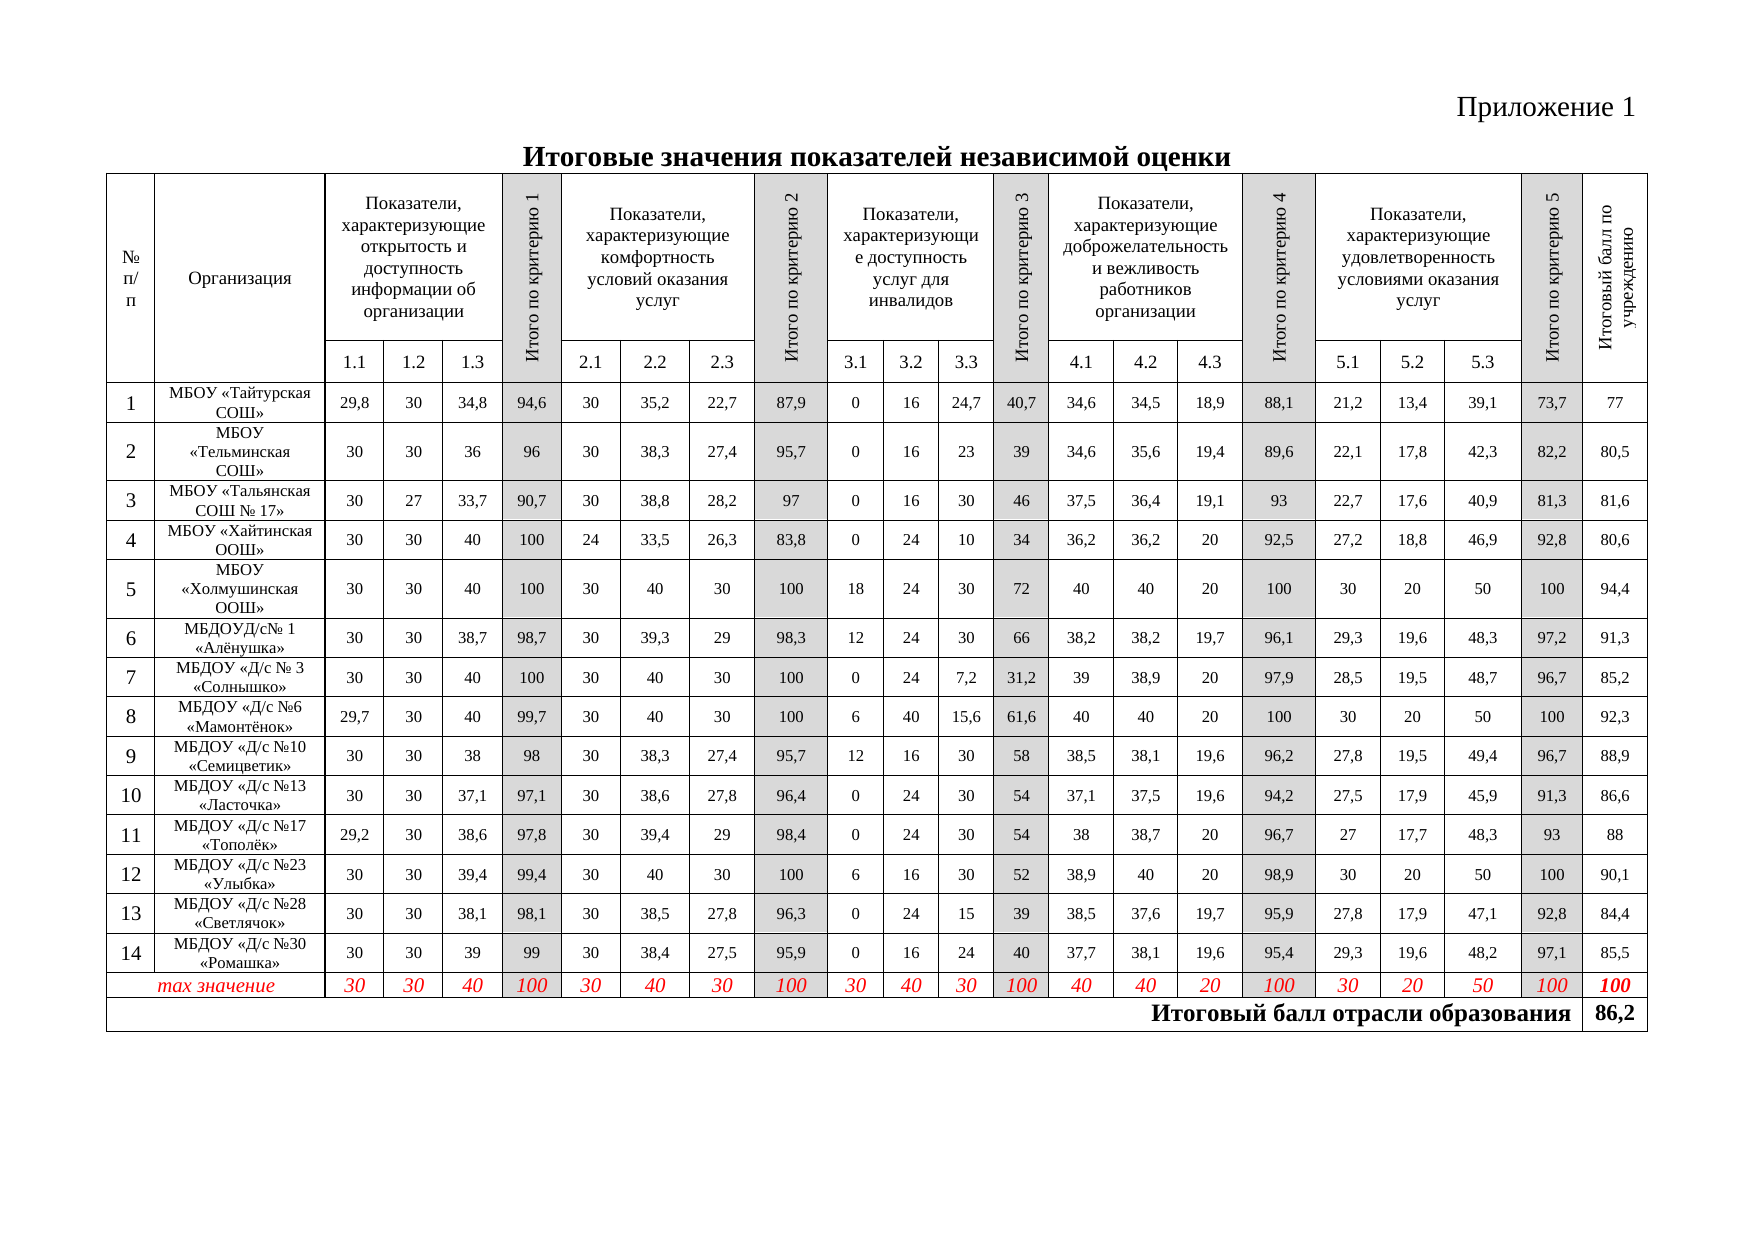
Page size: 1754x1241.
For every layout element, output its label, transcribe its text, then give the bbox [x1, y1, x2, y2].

table_cell 19,6 [1178, 737, 1242, 775]
table_cell 40 [443, 697, 502, 736]
table_cell 19,1 [1178, 481, 1242, 519]
table_cell 100 [1522, 973, 1582, 997]
table_cell 17,9 [1381, 776, 1444, 814]
table_cell 3.3 [939, 341, 993, 382]
table_cell 8 [107, 697, 154, 736]
table_cell 17,7 [1381, 815, 1444, 854]
table_cell 30 [562, 658, 620, 696]
table_cell 96,4 [755, 776, 827, 814]
table_cell 30 [1316, 973, 1380, 997]
table_header Показатели, характеризующие удовлетворенность условиями оказания услуг [1316, 174, 1521, 340]
table_cell 40 [1049, 560, 1113, 617]
table_cell 36 [443, 423, 502, 480]
table_cell 15 [939, 894, 993, 932]
table_cell 40 [621, 560, 689, 617]
table_cell 30 [326, 560, 383, 617]
table_cell 40 [443, 658, 502, 696]
table_cell 21,2 [1316, 383, 1380, 422]
table_cell 100 [1243, 973, 1315, 997]
table_cell 24 [939, 934, 993, 972]
text Приложение 1 [118, 89, 1636, 122]
table_cell 30 [1316, 855, 1380, 893]
table_cell 90,7 [503, 481, 561, 519]
table_cell МБДОУ «Д/с №13 «Ласточка» [155, 776, 324, 814]
table_cell МБДОУ «Д/с №10 «Семицветик» [155, 737, 324, 775]
table_cell 89,6 [1243, 423, 1315, 480]
table_cell 9 [107, 737, 154, 775]
table_cell 30 [562, 815, 620, 854]
table_cell 98,3 [755, 619, 827, 657]
table_cell МБОУ «Хайтинская ООШ» [155, 521, 324, 559]
table_cell 95,7 [755, 423, 827, 480]
table_cell 27,8 [690, 776, 754, 814]
table_cell 20 [1381, 697, 1444, 736]
table_cell 30 [562, 423, 620, 480]
table_cell 30 [384, 855, 442, 893]
table_cell 24 [884, 894, 938, 932]
table_cell 16 [884, 934, 938, 972]
table_header Показатели, характеризующие открытость и доступность информации об организации [326, 174, 502, 340]
table_cell 27,5 [690, 934, 754, 972]
table_cell 39,3 [621, 619, 689, 657]
table_cell 100 [1522, 697, 1582, 736]
table_cell 16 [884, 383, 938, 422]
table_cell 96,7 [1522, 658, 1582, 696]
table_cell 27,8 [690, 894, 754, 932]
table_cell 27,8 [1316, 894, 1380, 932]
table_cell max значение [107, 973, 324, 997]
table_cell 24 [884, 619, 938, 657]
table_cell 98 [503, 737, 561, 775]
table_cell 23 [939, 423, 993, 480]
subtitle Итоговые значения показателей независимой оценки [118, 139, 1636, 172]
table_cell 20 [1381, 973, 1444, 997]
table_cell 24 [884, 776, 938, 814]
table_cell 93 [1522, 815, 1582, 854]
table_cell 34,5 [1114, 383, 1177, 422]
table_cell 17,9 [1381, 894, 1444, 932]
table_cell 20 [1178, 973, 1242, 997]
table_cell 95,7 [755, 737, 827, 775]
table_cell 30 [384, 737, 442, 775]
table_cell 58 [994, 737, 1048, 775]
table_cell 29,8 [326, 383, 383, 422]
table_cell 50 [1445, 855, 1521, 893]
table_cell 46,9 [1445, 521, 1521, 559]
table_cell 0 [828, 481, 883, 519]
table_cell 40 [443, 973, 502, 997]
table_cell 40 [884, 697, 938, 736]
table_cell 6 [828, 697, 883, 736]
table_cell 37,7 [1049, 934, 1113, 972]
table_header Итого по критерию 3 [994, 174, 1048, 382]
table_cell 88,9 [1583, 737, 1647, 775]
table_cell 37,5 [1049, 481, 1113, 519]
table_cell 20 [1178, 521, 1242, 559]
table_cell 19,6 [1178, 934, 1242, 972]
table_cell 54 [994, 776, 1048, 814]
table_cell 19,7 [1178, 894, 1242, 932]
table_cell 96,7 [1243, 815, 1315, 854]
table_cell 28,5 [1316, 658, 1380, 696]
table_cell 38 [1049, 815, 1113, 854]
table_cell 38,1 [443, 894, 502, 932]
table_cell МБДОУ «Д/с №28 «Светлячок» [155, 894, 324, 932]
table_cell 97,1 [1522, 934, 1582, 972]
table_cell 30 [939, 619, 993, 657]
table_cell 97,1 [503, 776, 561, 814]
table_cell 30 [562, 619, 620, 657]
table_cell МБДОУ «Д/с №30 «Ромашка» [155, 934, 324, 972]
table_cell 19,7 [1178, 619, 1242, 657]
table_cell 61,6 [994, 697, 1048, 736]
table_cell 30 [384, 619, 442, 657]
table_cell 38,3 [621, 737, 689, 775]
table_cell 38,5 [1049, 894, 1113, 932]
table_cell 1.3 [443, 341, 502, 382]
table_cell 98,1 [503, 894, 561, 932]
table_cell 100 [755, 560, 827, 617]
table_cell 40 [884, 973, 938, 997]
table_cell 88,1 [1243, 383, 1315, 422]
table_cell 13 [107, 894, 154, 932]
table_cell 100 [503, 521, 561, 559]
table_cell 100 [503, 658, 561, 696]
table_cell 17,8 [1381, 423, 1444, 480]
table_cell 1 [107, 383, 154, 422]
table_cell 39 [1049, 658, 1113, 696]
table_cell 37,1 [1049, 776, 1113, 814]
table_cell 86,2 [1583, 998, 1647, 1031]
table_cell 39 [443, 934, 502, 972]
table_cell 30 [828, 973, 883, 997]
table_cell 24 [562, 521, 620, 559]
table_cell 30 [326, 658, 383, 696]
table_cell 40 [1114, 973, 1177, 997]
table_cell 17,6 [1381, 481, 1444, 519]
table_cell 20 [1178, 560, 1242, 617]
table_cell 38,2 [1049, 619, 1113, 657]
table_cell 5.3 [1445, 341, 1521, 382]
table_cell 19,6 [1381, 934, 1444, 972]
table_cell 100 [1522, 855, 1582, 893]
table_cell 30 [1316, 560, 1380, 617]
table_cell 19,4 [1178, 423, 1242, 480]
table_header Итого по критерию 4 [1243, 174, 1315, 382]
table_cell 50 [1445, 973, 1521, 997]
table_cell 30 [690, 560, 754, 617]
table_cell 15,6 [939, 697, 993, 736]
table_cell 40 [1114, 855, 1177, 893]
table_cell 47,1 [1445, 894, 1521, 932]
table_cell 30 [562, 560, 620, 617]
table_cell 38,3 [621, 423, 689, 480]
table_cell 4.1 [1049, 341, 1113, 382]
table_cell 40 [621, 658, 689, 696]
table_cell 19,5 [1381, 737, 1444, 775]
table_cell 38,4 [621, 934, 689, 972]
table_cell 30 [562, 737, 620, 775]
table_cell 38,5 [621, 894, 689, 932]
table_cell 46 [994, 481, 1048, 519]
table_cell 2.3 [690, 341, 754, 382]
table_cell 85,2 [1583, 658, 1647, 696]
table_cell 38,1 [1114, 737, 1177, 775]
table_cell 22,1 [1316, 423, 1380, 480]
table_cell 39 [994, 894, 1048, 932]
table_cell МБОУ «Тальянская СОШ № 17» [155, 481, 324, 519]
table_cell 48,7 [1445, 658, 1521, 696]
table_cell 24 [884, 521, 938, 559]
table_cell 91,3 [1583, 619, 1647, 657]
table_cell 20 [1381, 560, 1444, 617]
table_cell 98,9 [1243, 855, 1315, 893]
table_cell 18,9 [1178, 383, 1242, 422]
table_cell 52 [994, 855, 1048, 893]
table_cell 95,9 [1243, 894, 1315, 932]
table_cell 77 [1583, 383, 1647, 422]
table_cell 0 [828, 383, 883, 422]
table_cell 30 [326, 737, 383, 775]
table_cell 97,2 [1522, 619, 1582, 657]
table_cell МБДОУ «Д/с № 3 «Солнышко» [155, 658, 324, 696]
table_cell 30 [384, 776, 442, 814]
table_cell 66 [994, 619, 1048, 657]
table_cell 100 [1243, 560, 1315, 617]
table_cell 12 [107, 855, 154, 893]
table_cell 92,8 [1522, 894, 1582, 932]
table_cell 81,3 [1522, 481, 1582, 519]
table_cell 100 [994, 973, 1048, 997]
table_cell 30 [384, 973, 442, 997]
table_cell 30 [939, 855, 993, 893]
table_cell 16 [884, 737, 938, 775]
table_cell 24,7 [939, 383, 993, 422]
table_cell 35,2 [621, 383, 689, 422]
table_cell 100 [503, 973, 561, 997]
table_cell МБДОУ «Д/с №17 «Тополёк» [155, 815, 324, 854]
table_cell 37,5 [1114, 776, 1177, 814]
table_cell 14 [107, 934, 154, 972]
table_cell 80,5 [1583, 423, 1647, 480]
table_cell 3 [107, 481, 154, 519]
table_cell 22,7 [690, 383, 754, 422]
table_cell 30 [326, 894, 383, 932]
table_cell МБОУ «Тайтурская СОШ» [155, 383, 324, 422]
table_cell 24 [884, 815, 938, 854]
table_cell 19,6 [1178, 776, 1242, 814]
table_cell 0 [828, 776, 883, 814]
table_cell 40 [621, 973, 689, 997]
table_cell 27,5 [1316, 776, 1380, 814]
table_cell 30 [326, 521, 383, 559]
table_cell 98,7 [503, 619, 561, 657]
table_cell 30 [384, 934, 442, 972]
table_cell 96,1 [1243, 619, 1315, 657]
table_cell 34,8 [443, 383, 502, 422]
table_header Показатели, характеризующие комфортность условий оказания услуг [562, 174, 754, 340]
table_cell 40,9 [1445, 481, 1521, 519]
table_cell 38,5 [1049, 737, 1113, 775]
table_cell 29,3 [1316, 619, 1380, 657]
table_cell 12 [828, 737, 883, 775]
table_cell 30 [939, 737, 993, 775]
table_cell 49,4 [1445, 737, 1521, 775]
table_cell 18,8 [1381, 521, 1444, 559]
table_cell 39 [994, 423, 1048, 480]
table_cell 97,8 [503, 815, 561, 854]
table_cell 10 [107, 776, 154, 814]
table_cell 4 [107, 521, 154, 559]
table_cell 38,9 [1049, 855, 1113, 893]
table_cell 40 [994, 934, 1048, 972]
table_cell 30 [939, 973, 993, 997]
table_cell 93 [1243, 481, 1315, 519]
table_cell 30 [384, 383, 442, 422]
table_cell 38,7 [1114, 815, 1177, 854]
table_cell 30 [326, 934, 383, 972]
table_cell 20 [1178, 855, 1242, 893]
table_cell 22,7 [1316, 481, 1380, 519]
table_cell 83,8 [755, 521, 827, 559]
table_cell 30 [326, 423, 383, 480]
table_cell 30 [384, 658, 442, 696]
table_cell 37,1 [443, 776, 502, 814]
table_cell 30 [690, 973, 754, 997]
table_cell 99,4 [503, 855, 561, 893]
table_cell 48,3 [1445, 619, 1521, 657]
table_header Показатели, характеризующие доброжелательность и вежливость работников организации [1049, 174, 1242, 340]
table_cell 0 [828, 521, 883, 559]
table_cell 29 [690, 815, 754, 854]
table_cell 7 [107, 658, 154, 696]
table_cell 4.2 [1114, 341, 1177, 382]
table_cell 35,6 [1114, 423, 1177, 480]
table_cell 48,2 [1445, 934, 1521, 972]
table_cell 100 [1583, 973, 1647, 997]
table_cell 96 [503, 423, 561, 480]
table_cell 0 [828, 815, 883, 854]
table_cell 73,7 [1522, 383, 1582, 422]
table_cell 30 [384, 697, 442, 736]
table_cell 29 [690, 619, 754, 657]
table_cell 26,3 [690, 521, 754, 559]
table_cell 3.1 [828, 341, 883, 382]
table_header Итого по критерию 5 [1522, 174, 1582, 382]
table_cell 30 [562, 973, 620, 997]
table_cell МБДОУД/с№ 1 «Алёнушка» [155, 619, 324, 657]
table_cell 94,2 [1243, 776, 1315, 814]
table_cell 20 [1178, 815, 1242, 854]
table_cell 38,8 [621, 481, 689, 519]
table_cell 5 [107, 560, 154, 617]
table_cell 30 [562, 855, 620, 893]
table_cell МБДОУ «Д/с №6 «Мамонтёнок» [155, 697, 324, 736]
table_cell 30 [939, 481, 993, 519]
table_cell 72 [994, 560, 1048, 617]
table_cell 0 [828, 894, 883, 932]
table_cell 20 [1381, 855, 1444, 893]
table_cell 100 [755, 973, 827, 997]
table_cell 29,3 [1316, 934, 1380, 972]
table_cell 81,6 [1583, 481, 1647, 519]
table_cell 20 [1178, 697, 1242, 736]
table_cell 38 [443, 737, 502, 775]
table_cell 1.1 [326, 341, 383, 382]
table_cell 30 [562, 383, 620, 422]
table_cell 2 [107, 423, 154, 480]
table_cell 18 [828, 560, 883, 617]
table_cell 94,6 [503, 383, 561, 422]
table_cell 100 [1243, 697, 1315, 736]
table_cell 30 [384, 423, 442, 480]
table_cell 100 [755, 697, 827, 736]
table_cell 7,2 [939, 658, 993, 696]
table_cell 16 [884, 481, 938, 519]
table_cell 36,4 [1114, 481, 1177, 519]
table_cell 6 [107, 619, 154, 657]
table_cell 91,3 [1522, 776, 1582, 814]
table_cell 86,6 [1583, 776, 1647, 814]
table_header Показатели, характеризующие доступность услуг для инвалидов [828, 174, 993, 340]
table_cell 96,7 [1522, 737, 1582, 775]
table_cell 98,4 [755, 815, 827, 854]
table_cell 88 [1583, 815, 1647, 854]
table_cell 10 [939, 521, 993, 559]
table_cell 38,6 [621, 776, 689, 814]
table_cell 50 [1445, 560, 1521, 617]
table_cell 100 [503, 560, 561, 617]
table_cell 27 [1316, 815, 1380, 854]
table_cell 30 [939, 560, 993, 617]
table_cell 24 [884, 658, 938, 696]
table_cell 31,2 [994, 658, 1048, 696]
table_header Итоговый балл по учреждению [1583, 174, 1647, 382]
table_cell Итоговый балл отрасли образования [107, 998, 1582, 1031]
table_cell 40 [621, 697, 689, 736]
table_cell 50 [1445, 697, 1521, 736]
table_cell 30 [384, 894, 442, 932]
table_cell 40 [443, 521, 502, 559]
table_cell 30 [326, 481, 383, 519]
table_cell 34 [994, 521, 1048, 559]
table_cell 37,6 [1114, 894, 1177, 932]
table_cell 30 [326, 619, 383, 657]
table_cell 30 [562, 481, 620, 519]
table_cell 1.2 [384, 341, 442, 382]
table_cell 39,1 [1445, 383, 1521, 422]
table_cell 95,9 [755, 934, 827, 972]
table_header № п/п [107, 174, 154, 382]
table_cell 36,2 [1114, 521, 1177, 559]
table_cell 33,7 [443, 481, 502, 519]
table_cell 40 [1049, 973, 1113, 997]
table_cell 30 [690, 697, 754, 736]
table_cell 30 [384, 521, 442, 559]
table_cell 27,2 [1316, 521, 1380, 559]
table_cell 5.2 [1381, 341, 1444, 382]
table_cell 30 [1316, 697, 1380, 736]
table_cell 30 [326, 973, 383, 997]
table_cell 28,2 [690, 481, 754, 519]
table_header Организация [155, 174, 324, 382]
table_cell 40 [443, 560, 502, 617]
table_cell 30 [562, 934, 620, 972]
table_cell 4.3 [1178, 341, 1242, 382]
table_cell 40,7 [994, 383, 1048, 422]
table_cell 27,4 [690, 737, 754, 775]
table_cell 94,4 [1583, 560, 1647, 617]
table_cell 100 [755, 855, 827, 893]
table_cell 40 [1114, 697, 1177, 736]
table_cell 96,3 [755, 894, 827, 932]
table_cell 97,9 [1243, 658, 1315, 696]
table_cell 16 [884, 855, 938, 893]
table_cell 27 [384, 481, 442, 519]
table_cell 38,6 [443, 815, 502, 854]
table_cell 38,7 [443, 619, 502, 657]
table_cell МБОУ «Тельминская СОШ» [155, 423, 324, 480]
table_cell 5.1 [1316, 341, 1380, 382]
table_cell 100 [755, 658, 827, 696]
table_cell 30 [939, 776, 993, 814]
table_cell 34,6 [1049, 423, 1113, 480]
table_cell 2.1 [562, 341, 620, 382]
table_cell 38,1 [1114, 934, 1177, 972]
table_cell 30 [326, 855, 383, 893]
table_cell 95,4 [1243, 934, 1315, 972]
table_cell 97 [755, 481, 827, 519]
table_cell 30 [690, 658, 754, 696]
table_cell 40 [1114, 560, 1177, 617]
table_cell 39,4 [621, 815, 689, 854]
table_cell 85,5 [1583, 934, 1647, 972]
table_cell 27,8 [1316, 737, 1380, 775]
table_cell 29,2 [326, 815, 383, 854]
table_cell 3.2 [884, 341, 938, 382]
table_cell 30 [562, 697, 620, 736]
table_cell 33,5 [621, 521, 689, 559]
table_cell 30 [690, 855, 754, 893]
table_cell 39,4 [443, 855, 502, 893]
table_cell 99 [503, 934, 561, 972]
table_cell 0 [828, 658, 883, 696]
table_header Итого по критерию 1 [503, 174, 561, 382]
table_cell 19,6 [1381, 619, 1444, 657]
table_cell 29,7 [326, 697, 383, 736]
table_cell 48,3 [1445, 815, 1521, 854]
table_cell 13,4 [1381, 383, 1444, 422]
table_cell 30 [562, 894, 620, 932]
table_cell 11 [107, 815, 154, 854]
table_cell МБОУ «Холмушинская ООШ» [155, 560, 324, 617]
table_cell 19,5 [1381, 658, 1444, 696]
table_cell 84,4 [1583, 894, 1647, 932]
table_cell 99,7 [503, 697, 561, 736]
table_cell 82,2 [1522, 423, 1582, 480]
table_cell 96,2 [1243, 737, 1315, 775]
table_cell 36,2 [1049, 521, 1113, 559]
table_cell 90,1 [1583, 855, 1647, 893]
table_cell 30 [384, 815, 442, 854]
table_cell 16 [884, 423, 938, 480]
table_cell 0 [828, 423, 883, 480]
table_cell 34,6 [1049, 383, 1113, 422]
table_cell 87,9 [755, 383, 827, 422]
table_header Итого по критерию 2 [755, 174, 827, 382]
table_cell 30 [384, 560, 442, 617]
table_cell 2.2 [621, 341, 689, 382]
table_cell 45,9 [1445, 776, 1521, 814]
table_cell 40 [1049, 697, 1113, 736]
table_cell 38,9 [1114, 658, 1177, 696]
table_cell 6 [828, 855, 883, 893]
table_cell 54 [994, 815, 1048, 854]
table_cell 24 [884, 560, 938, 617]
table_cell МБДОУ «Д/с №23 «Улыбка» [155, 855, 324, 893]
table_cell 92,5 [1243, 521, 1315, 559]
table_cell 0 [828, 934, 883, 972]
table_cell 100 [1522, 560, 1582, 617]
table_cell 12 [828, 619, 883, 657]
table_cell 92,8 [1522, 521, 1582, 559]
table_cell 27,4 [690, 423, 754, 480]
table_cell 30 [562, 776, 620, 814]
table_cell 42,3 [1445, 423, 1521, 480]
table_cell 30 [939, 815, 993, 854]
table_cell 30 [326, 776, 383, 814]
table_cell 38,2 [1114, 619, 1177, 657]
table_cell 40 [621, 855, 689, 893]
table_cell 80,6 [1583, 521, 1647, 559]
table_cell 20 [1178, 658, 1242, 696]
table_cell 92,3 [1583, 697, 1647, 736]
